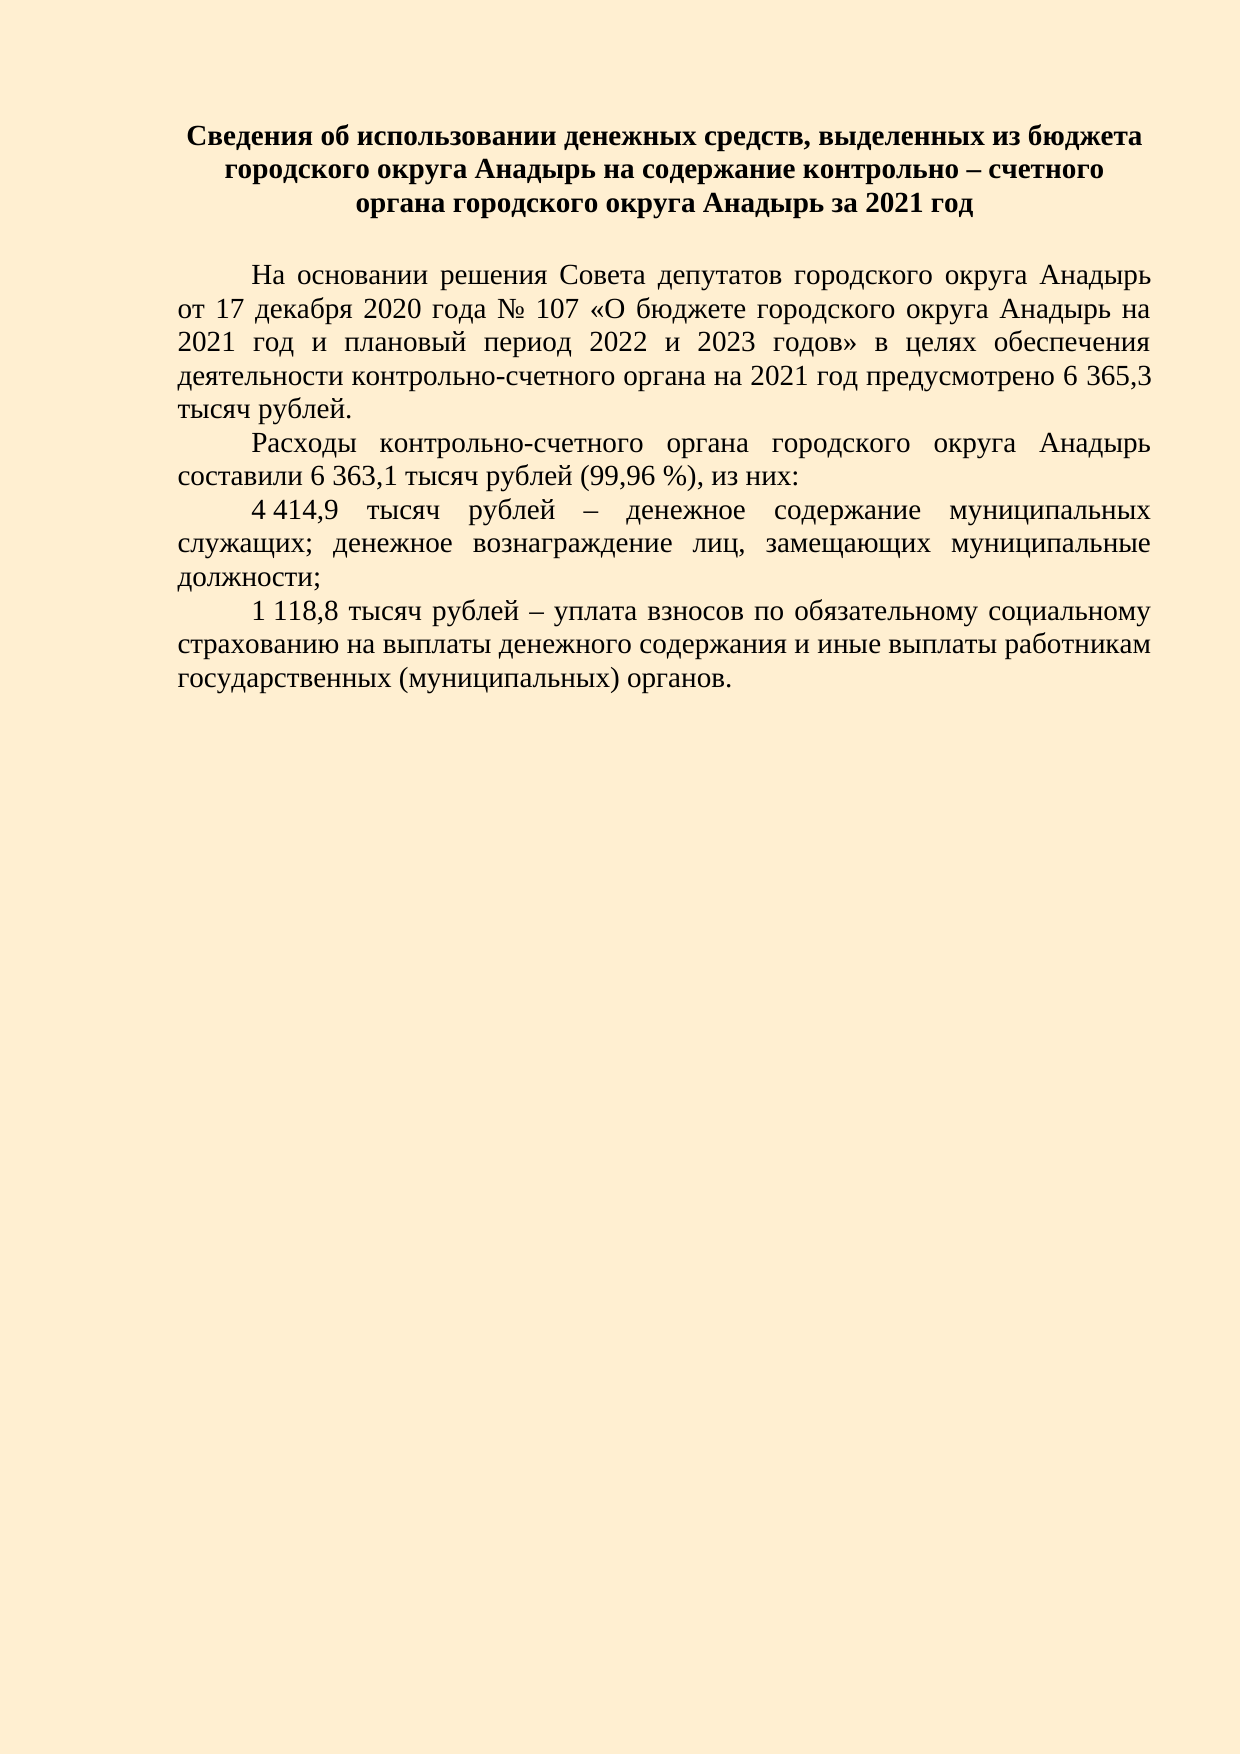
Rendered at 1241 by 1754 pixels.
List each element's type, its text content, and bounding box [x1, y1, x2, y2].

text 1 118,8 тысяч рублей – уплата взносов по обязательному социальному страхованию на выплаты денежного содержания и иные выплаты работникам государственных (муниципальных) органов. [177, 593, 1152, 693]
text 4 414,9 тысяч рублей – денежное содержание муниципальных служащих; денежное вознаграждение лиц, замещающих муниципальные должности; [177, 492, 1152, 593]
text На основании решения Совета депутатов городского округа Анадырь от 17 декабря 2020 года № 107 «О бюджете городского округа Анадырь на 2021 год и плановый период 2022 и 2023 годов» в целях обеспечения деятельности контрольно-счетного органа на 2021 год предусмотрено 6 365,3 тысяч рублей. [177, 257, 1152, 425]
text Сведения об использовании денежных средств, выделенных из бюджета городского округа Анадырь на содержание контрольно – счетного органа городского округа Анадырь за 2021 год [177, 118, 1152, 219]
text Расходы контрольно-счетного органа городского округа Анадырь составили 6 363,1 тысяч рублей (99,96 %), из них: [177, 425, 1152, 492]
